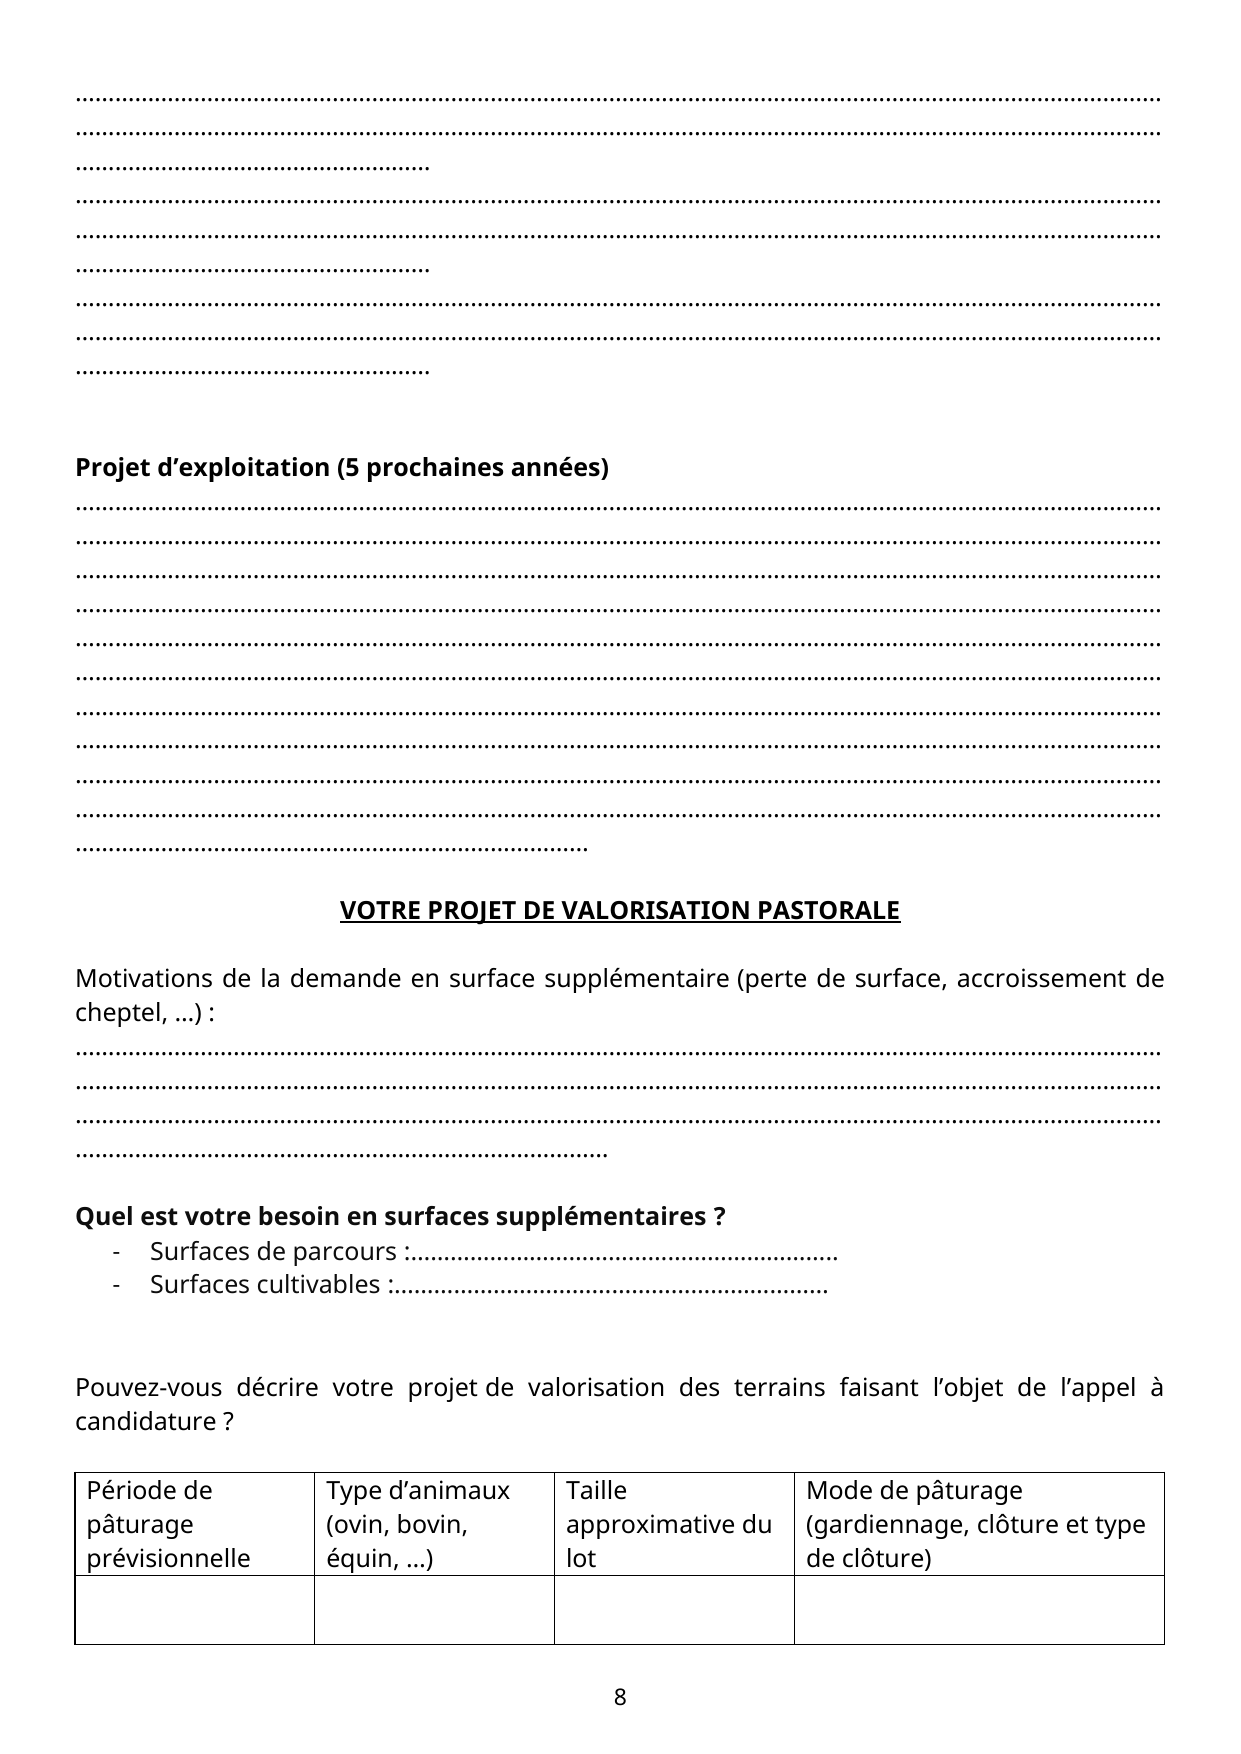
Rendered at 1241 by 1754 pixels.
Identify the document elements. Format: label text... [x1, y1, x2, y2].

text ……………………………………………………………………………………………………………………………………………………………………………………………………………………………………………………………………………………………………………………………………………………………………………………………………………………………………………………………………………………………………………………………… [75, 1029, 1165, 1165]
table_cell [315, 1576, 554, 1644]
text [75, 75, 1165, 177]
table_cell [555, 1576, 794, 1644]
table_header Mode de pâturage (gardiennage, clôture et type de clôture) [795, 1473, 1164, 1575]
table_cell [795, 1576, 1164, 1644]
table_cell [76, 1576, 314, 1644]
text Motivations de la demande en surface supplémentaire (perte de surface, accroissement de cheptel, …) : [75, 961, 1165, 1029]
list Surfaces cultivables :………………………………………………………… [112, 1267, 1165, 1301]
text …………………………………………………………………………………………………………………………………………………………………………………………………………………………………………………………………………………………………………………………………………………… [75, 279, 1165, 382]
text Quel est votre besoin en surfaces supplémentaires ? [75, 1199, 1165, 1233]
table_header Période de pâturage prévisionnelle [76, 1473, 314, 1575]
text Pouvez-vous décrire votre projet de valorisation des terrains faisant l’objet de l’appel à candidature ? [75, 1369, 1165, 1437]
list Surfaces de parcours :……………………………………………………….. [112, 1233, 1165, 1267]
text Projet d’exploitation (5 prochaines années) [75, 450, 1165, 484]
text ……………………………………………………………………………………………………………………………………………………………………………………………………………………………………………………………………………………………………………………………………………………………………………………………………………………………………………………………………………………………………………………………………………………………………………………………………………………………………………………………………………………………………………………………………………………………………………………………………………………………………………………………………………………………………………………………………………………………………………………………………………………………………………………………………………………………………………………………………………………………………………………………………………………………………………………………………………………………………………………………………………………………………………………………………………………………………………………………………………………………………………………………………………………………………………………………… [75, 484, 1165, 858]
text VOTRE PROJET DE VALORISATION PASTORALE [75, 892, 1165, 927]
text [75, 177, 1165, 279]
table_header Type d’animaux (ovin, bovin, équin, …) [315, 1473, 554, 1575]
table_header Taille approximative du lot [555, 1473, 794, 1575]
